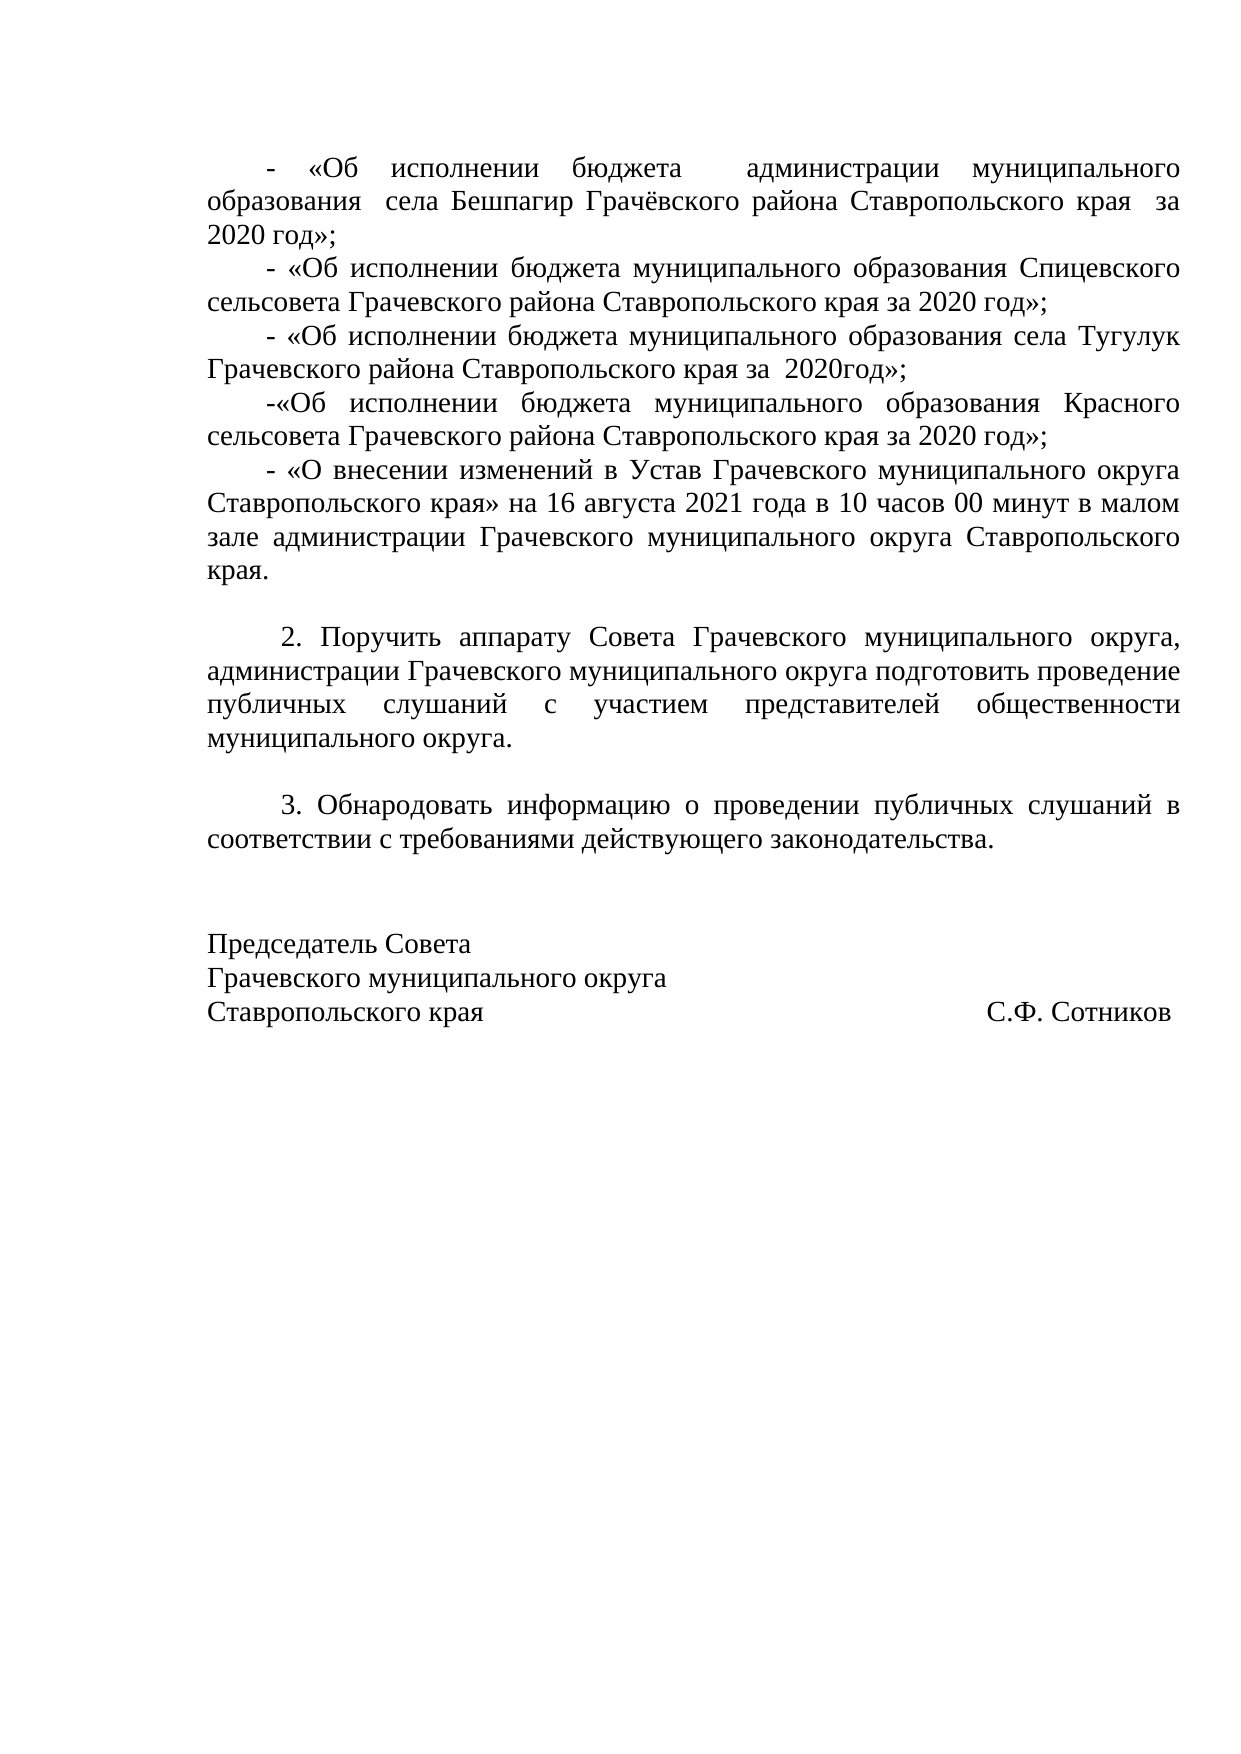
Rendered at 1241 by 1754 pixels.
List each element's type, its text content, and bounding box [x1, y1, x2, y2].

text - «Об исполнении бюджета администрации муниципального образования села Бешпагир Грачёвского района Ставропольского края за 2020 год»; [207, 150, 1181, 251]
text Грачевского муниципального округа [207, 960, 1181, 994]
text - «Об исполнении бюджета муниципального образования села Тугулук Грачевского района Ставропольского края за 2020год»; [207, 318, 1181, 385]
text 2. Поручить аппарату Совета Грачевского муниципального округа, администрации Грачевского муниципального округа подготовить проведение публичных слушаний с участием представителей общественности муниципального округа. [207, 619, 1181, 754]
text -«Об исполнении бюджета муниципального образования Красного сельсовета Грачевского района Ставропольского края за 2020 год»; [207, 385, 1181, 452]
text 3. Обнародовать информацию о проведении публичных слушаний в соответствии с требованиями действующего законодательства. [207, 787, 1181, 854]
text Председатель Совета [207, 927, 1181, 960]
text Ставропольского края С.Ф. Сотников [207, 994, 1181, 1027]
text - «Об исполнении бюджета муниципального образования Спицевского сельсовета Грачевского района Ставропольского края за 2020 год»; [207, 251, 1181, 318]
text - «О внесении изменений в Устав Грачевского муниципального округа Ставропольского края» на 16 августа 2021 года в 10 часов 00 минут в малом зале администрации Грачевского муниципального округа Ставропольского края. [207, 452, 1181, 586]
